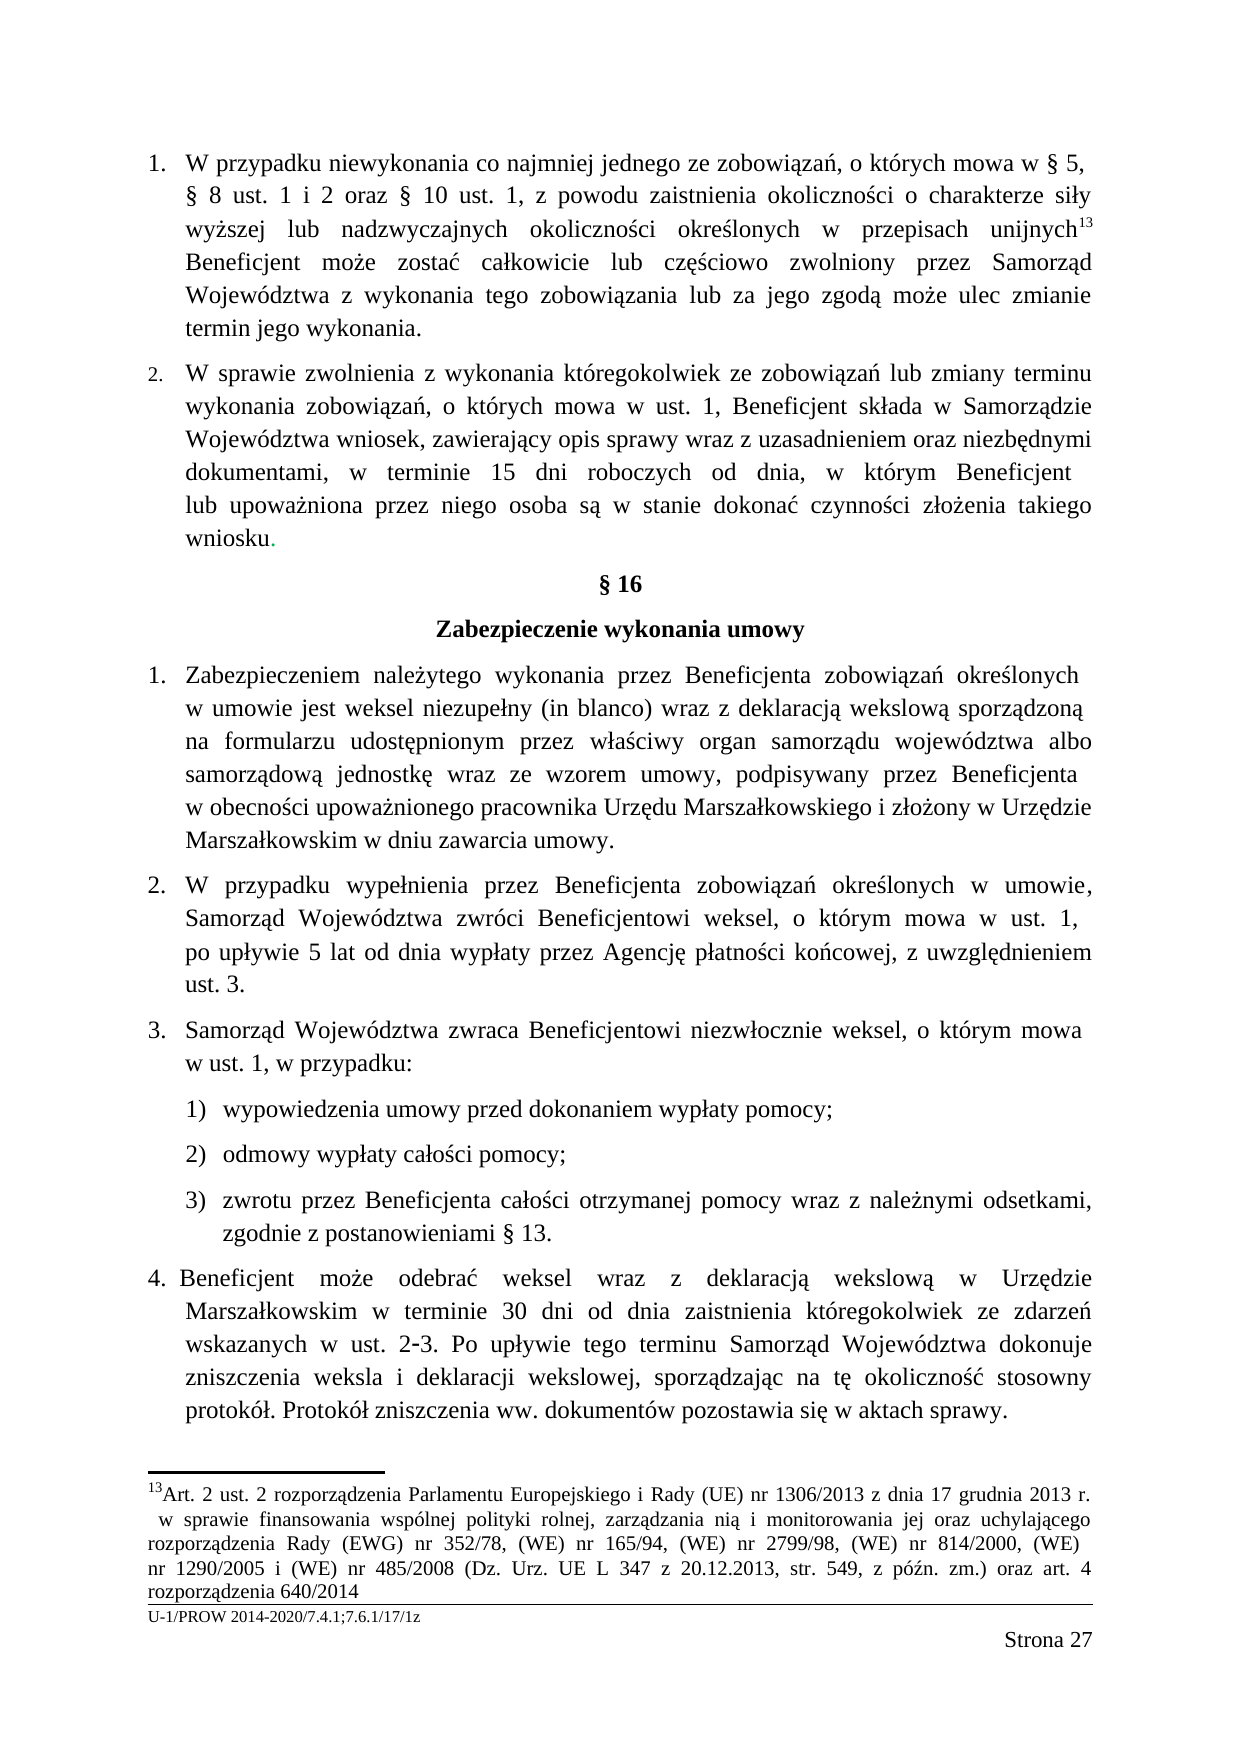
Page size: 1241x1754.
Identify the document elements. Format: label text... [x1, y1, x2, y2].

text § 16 [148, 569, 1093, 598]
list wypowiedzenia umowy przed dokonaniem wypłaty pomocy; [185, 1094, 1093, 1122]
list W przypadku wypełnienia przez Beneficjenta zobowiązań określonych w umowie, Samorząd Województwa zwróci Beneficjentowi weksel, o którym mowa w ust. 1, po upływie 5 lat od dnia wypłaty przez Agencję płatności końcowej, z uwzględnieniem ust. 3. [147, 871, 1093, 998]
list W przypadku niewykonania co najmniej jednego ze zobowiązań, o których mowa w § 5, § 8 ust. 1 i 2 oraz § 10 ust. 1, z powodu zaistnienia okoliczności o charakterze siły wyższej lub nadzwyczajnych okoliczności określonych w przepisach unijnych Beneficjent może zostać całkowicie lub częściowo zwolniony przez Samorząd Województwa z wykonania tego zobowiązania lub za jego zgodą może ulec zmianie termin jego wykonania. [148, 148, 1093, 341]
list W sprawie zwolnienia z wykonania któregokolwiek ze zobowiązań lub zmiany terminu wykonania zobowiązań, o których mowa w ust. 1, Beneficjent składa w Samorządzie Województwa wniosek, zawierający opis sprawy wraz z uzasadnieniem oraz niezbędnymi dokumentami, w terminie 15 dni roboczych od dnia, w którym Beneficjent lub upoważniona przez niego osoba są w stanie dokonać czynności złożenia takiego wniosku. [148, 358, 1093, 552]
list zwrotu przez Beneficjenta całości otrzymanej pomocy wraz z należnymi odsetkami, zgodnie z postanowieniami § 13. [185, 1185, 1093, 1246]
list odmowy wypłaty całości pomocy; [185, 1139, 1093, 1168]
list Zabezpieczeniem należytego wykonania przez Beneficjenta zobowiązań określonych w umowie jest weksel niezupełny (in blanco) wraz z deklaracją wekslową sporządzoną na formularzu udostępnionym przez właściwy organ samorządu województwa albo samorządową jednostkę wraz ze wzorem umowy, podpisywany przez Beneficjenta w obecności upoważnionego pracownika Urzędu Marszałkowskiego i złożony w Urzędzie Marszałkowskim w dniu zawarcia umowy. [148, 660, 1093, 854]
text Zabezpieczenie wykonania umowy [148, 614, 1093, 643]
list Beneficjent może odebrać weksel wraz z deklaracją wekslową w Urzędzie Marszałkowskim w terminie 30 dni od dnia zaistnienia któregokolwiek ze zdarzeń wskazanych w ust. 23. Po upływie tego terminu Samorząd Województwa dokonuje zniszczenia weksla i deklaracji wekslowej, sporządzając na tę okoliczność stosowny protokół. Protokół zniszczenia ww. dokumentów pozostawia się w aktach sprawy. [148, 1263, 1093, 1424]
list Samorząd Województwa zwraca Beneficjentowi niezwłocznie weksel, o którym mowa w ust. 1, w przypadku: [148, 1015, 1093, 1077]
